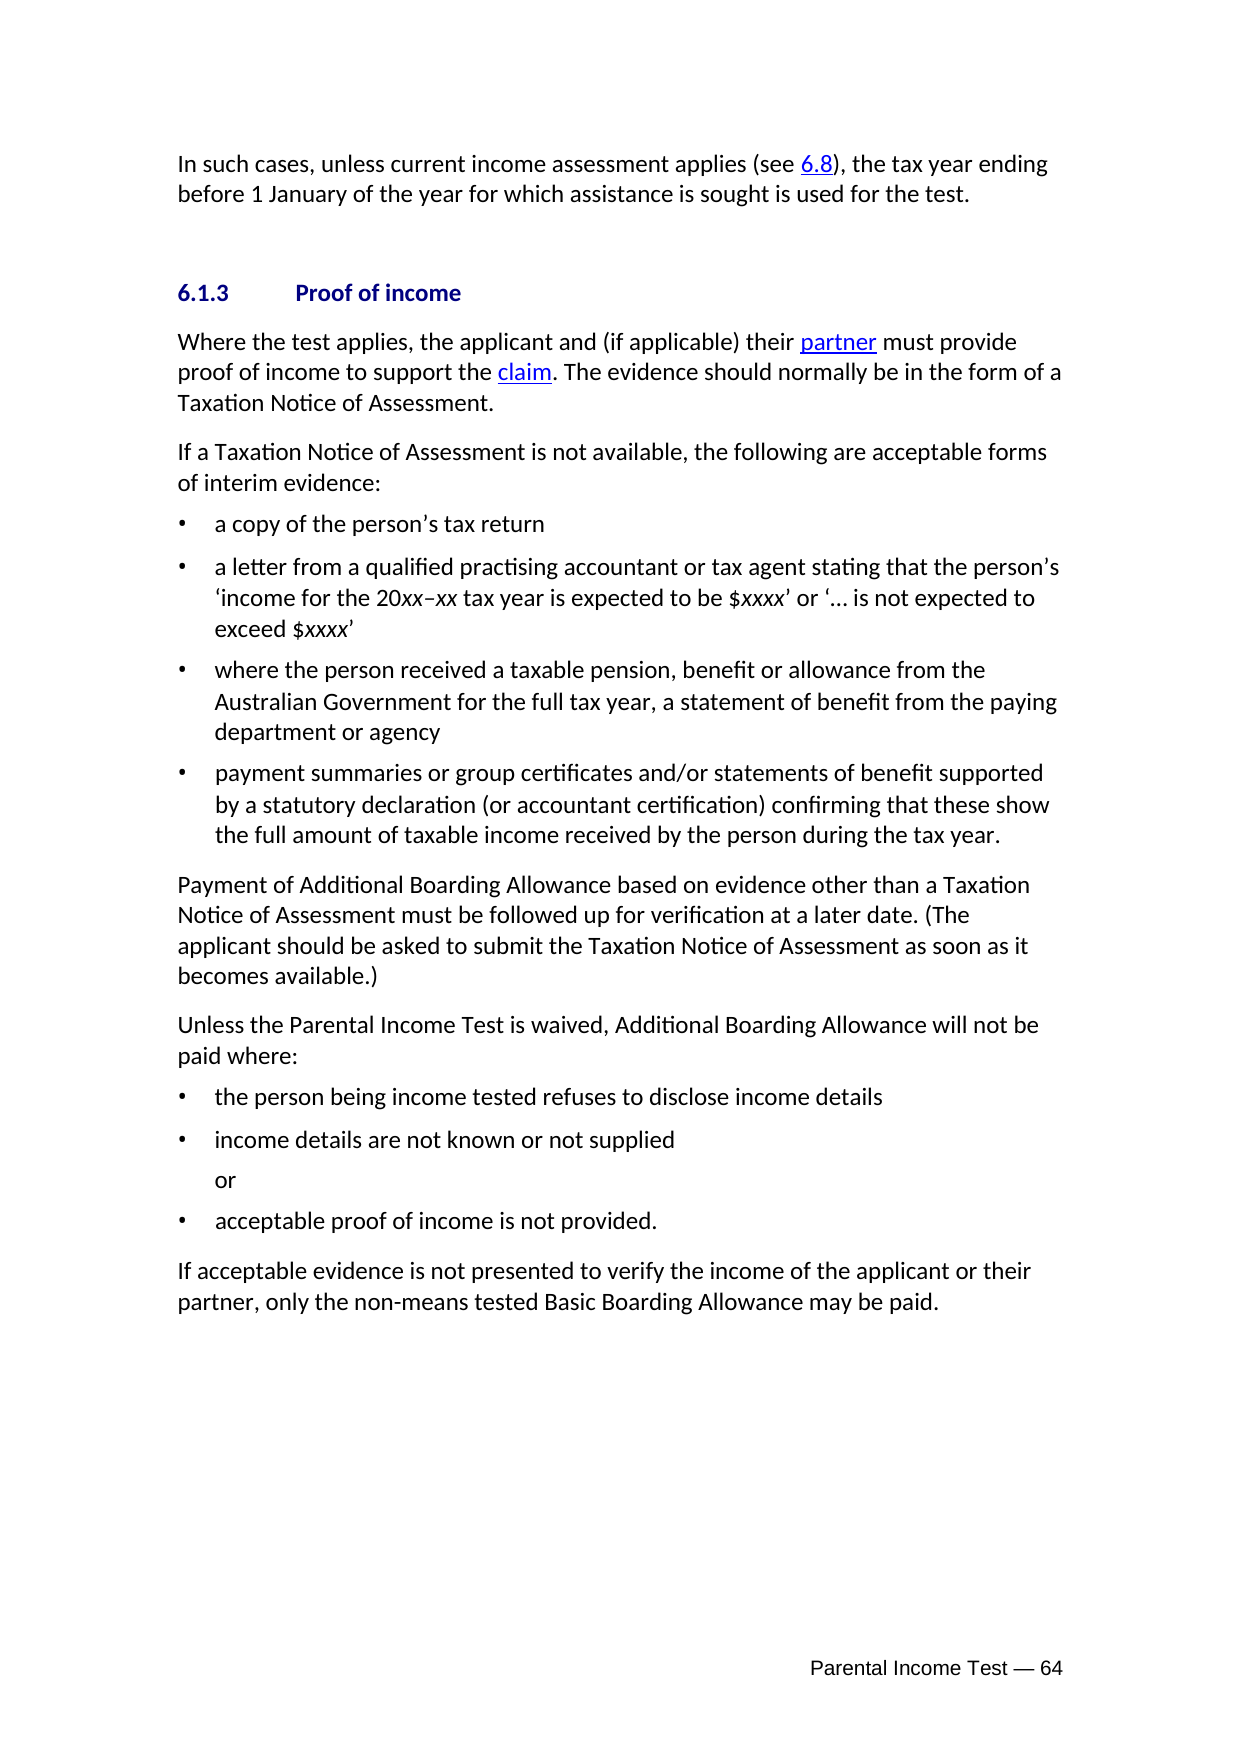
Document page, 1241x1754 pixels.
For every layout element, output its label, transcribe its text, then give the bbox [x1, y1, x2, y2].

text a copy of the person’s tax return [177, 506, 1063, 540]
text If acceptable evidence is not presented to verify the income of the applicant or their partner, only the non-means tested Basic Boarding Allowance may be paid. [177, 1256, 1063, 1317]
text Where the test applies, the applicant and (if applicable) their partner must provide proof of income to support the claim. The evidence should normally be in the form of a Taxation Notice of Assessment. [177, 326, 1063, 418]
text a letter from a qualified practising accountant or tax agent stating that the person’s ‘income for the 20xx–xx tax year is expected to be $xxxx’ or ‘… is not expected to exceed $xxxx’ [177, 548, 1063, 643]
text or [214, 1164, 1063, 1194]
text income details are not known or not supplied [177, 1121, 1063, 1156]
text In such cases, unless current income assessment applies (see 6.8), the tax year ending before 1 January of the year for which assistance is sought is used for the test. [177, 148, 1063, 209]
text payment summaries or group certificates and/or statements of benefit supported by a statutory declaration (or accountant certification) confirming that these show the full amount of taxable income received by the person during the tax year. [177, 755, 1063, 850]
text Unless the Parental Income Test is waived, Additional Boarding Allowance will not be paid where: [177, 1010, 1063, 1071]
text Payment of Additional Boarding Allowance based on evidence other than a Taxation Notice of Assessment must be followed up for verification at a later date. (The applicant should be asked to submit the Taxation Notice of Assessment as soon as it becomes available.) [177, 869, 1063, 991]
text If a Taxation Notice of Assessment is not available, the following are acceptable forms of interim evidence: [177, 436, 1063, 497]
subtitle 6.1.3 Proof of income [177, 277, 1063, 307]
text acceptable proof of income is not provided. [177, 1203, 1063, 1237]
text the person being income tested refuses to disclose income details [177, 1079, 1063, 1113]
text where the person received a taxable pension, benefit or allowance from the Australian Government for the full tax year, a statement of benefit from the paying department or agency [177, 652, 1063, 747]
